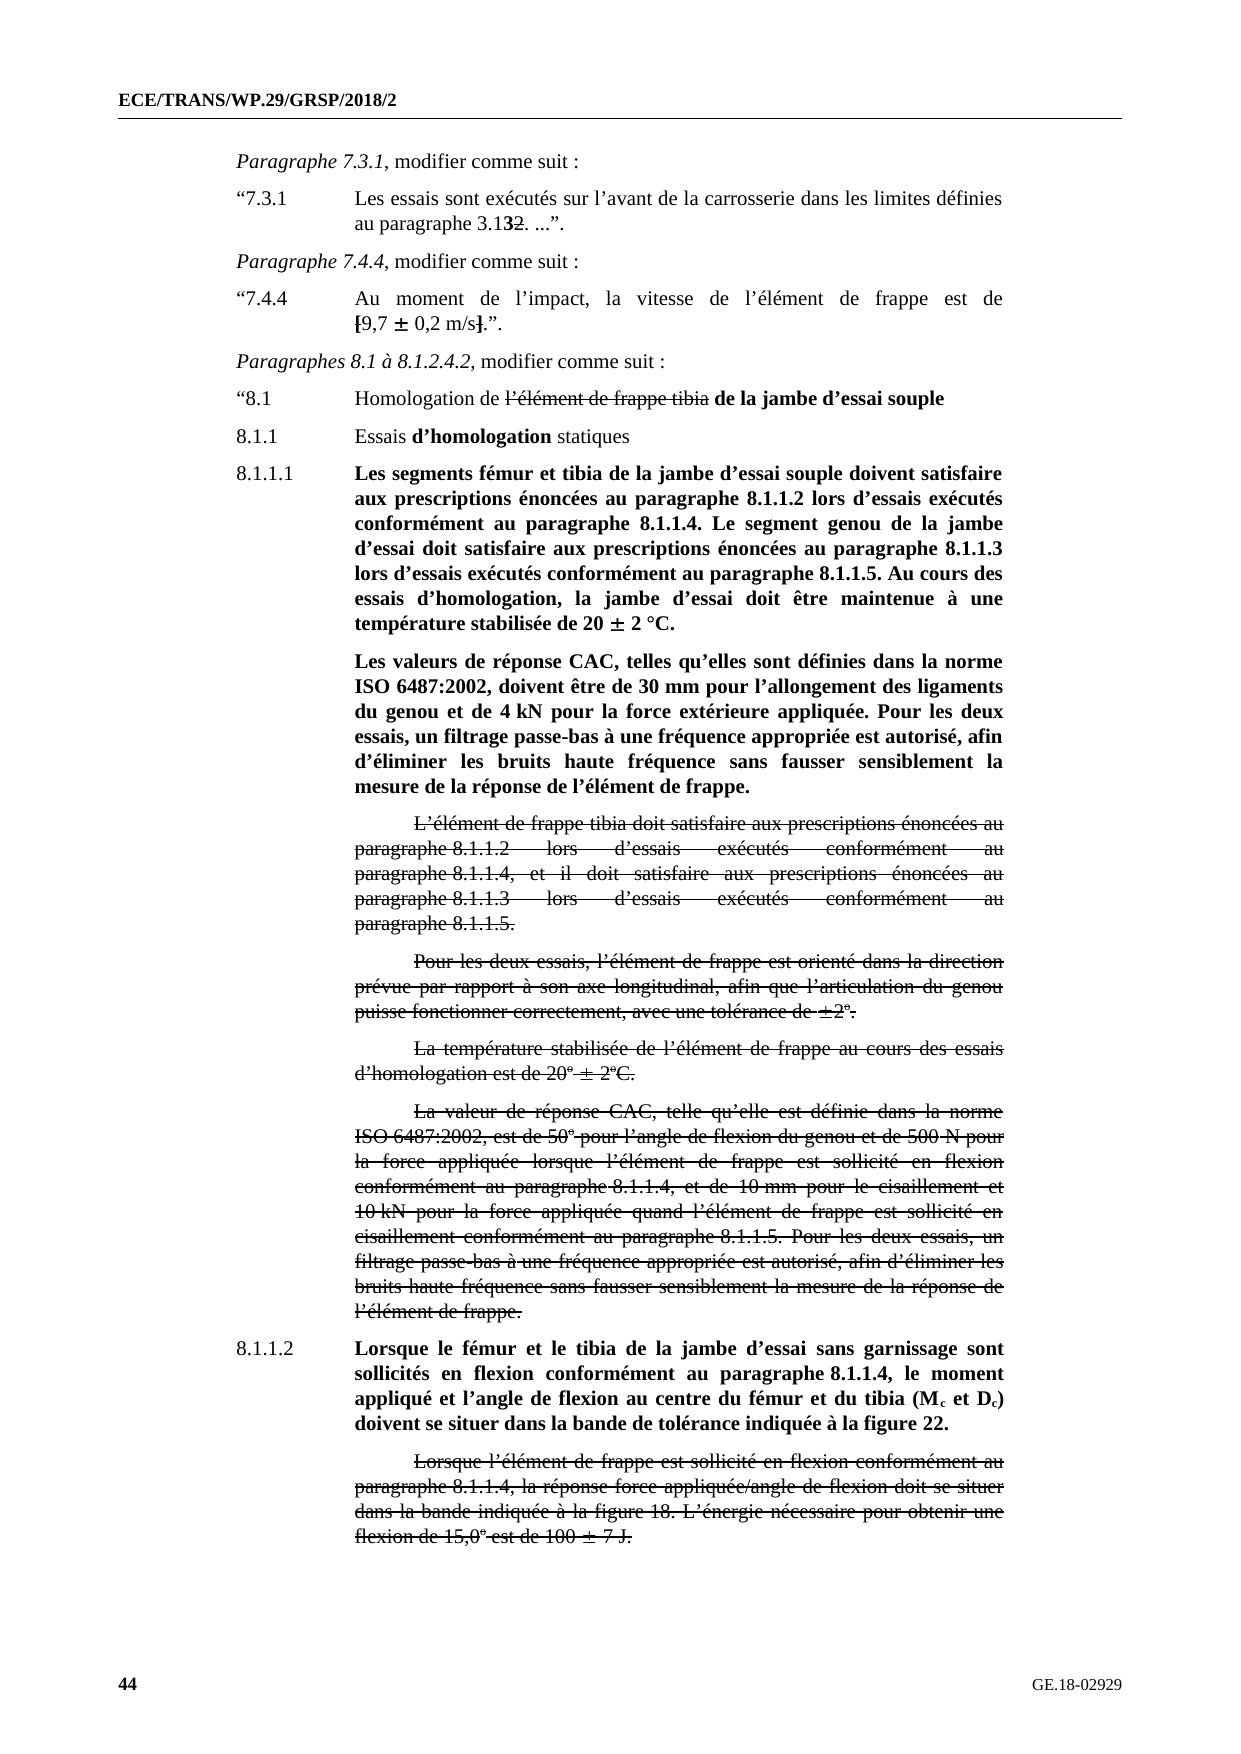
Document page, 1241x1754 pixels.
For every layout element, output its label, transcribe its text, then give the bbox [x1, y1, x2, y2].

text Lorsque l’élément de frappe est sollicité en flexion conformément au paragraphe 8.1.1.4, la réponse force appliquée/angle de flexion doit se situer dans la bande indiquée à la figure 18. L’énergie nécessaire pour obtenir une flexion de 15,0o est de 100 7 J. [354, 1448, 1004, 1486]
text L’élément de frappe tibia doit satisfaire aux prescriptions énoncées au paragraphe 8.1.1.2 lors d’essais exécutés conformément au paragraphe 8.1.1.4, et il doit satisfaire aux prescriptions énoncées au paragraphe 8.1.1.3 lors d’essais exécutés conformément au paragraphe 8.1.1.5. [354, 900, 1004, 935]
text Lorsque l’élément de frappe est sollicité en flexion conformément au paragraphe 8.1.1.4, la réponse force appliquée/angle de flexion doit se situer dans la bande indiquée à la figure 18. L’énergie nécessaire pour obtenir une flexion de 15,0o est de 100 7 J. [354, 1512, 1004, 1548]
text Pour les deux essais, l’élément de frappe est orienté dans la direction prévue par rapport à son axe longitudinal, afin que l’articulation du genou puisse fonctionner correctement, avec une tolérance de 2o. [354, 948, 1004, 1023]
text “7.3.1 Les essais sont exécutés sur l’avant de la carrosserie dans les limites définies au paragraphe 3.132. ...”. [236, 185, 1004, 235]
text 8.1.1 Essais d’homologation statiques [236, 423, 1004, 448]
text Les valeurs de réponse CAC, telles qu’elles sont définies dans la norme ISO 6487:2002, doivent être de 30 mm pour l’allongement des ligaments du genou et de 4 kN pour la force extérieure appliquée. Pour les deux essais, un filtrage passe-bas à une fréquence appropriée est autorisé, afin d’éliminer les bruits haute fréquence sans fausser sensiblement la mesure de la réponse de l’élément de frappe. [354, 648, 1004, 798]
text Paragraphe 7.3.1, modifier comme suit : [236, 148, 1004, 173]
text “7.4.4 Au moment de l’impact, la vitesse de l’élément de frappe est de [9,7 0,2 m/s].”. [236, 285, 1004, 335]
text L’élément de frappe tibia doit satisfaire aux prescriptions énoncées au paragraphe 8.1.1.2 lors d’essais exécutés conformément au paragraphe 8.1.1.4, et il doit satisfaire aux prescriptions énoncées au paragraphe 8.1.1.3 lors d’essais exécutés conformément au paragraphe 8.1.1.5. [354, 810, 1004, 849]
text Paragraphes 8.1 à 8.1.2.4.2, modifier comme suit : [236, 348, 1004, 373]
text Paragraphe 7.4.4, modifier comme suit : [236, 248, 1004, 273]
text Lorsque l’élément de frappe est sollicité en flexion conformément au paragraphe 8.1.1.4, la réponse force appliquée/angle de flexion doit se situer dans la bande indiquée à la figure 18. L’énergie nécessaire pour obtenir une flexion de 15,0o est de 100 7 J. [354, 1487, 1004, 1511]
text 8.1.1.1 Les segments fémur et tibia de la jambe d’essai souple doivent satisfaire aux prescriptions énoncées au paragraphe 8.1.1.2 lors d’essais exécutés conformément au paragraphe 8.1.1.4. Le segment genou de la jambe d’essai doit satisfaire aux prescriptions énoncées au paragraphe 8.1.1.3 lors d’essais exécutés conformément au paragraphe 8.1.1.5. Au cours des essais d’homologation, la jambe d’essai doit être maintenue à une température stabilisée de 20 2 °C. [236, 460, 1004, 635]
text “8.1 Homologation de l’élément de frappe tibia de la jambe d’essai souple [236, 385, 1004, 410]
text La température stabilisée de l’élément de frappe au cours des essais d’homologation est de 20o 2oC. [354, 1035, 1004, 1085]
text 8.1.1.2 Lorsque le fémur et le tibia de la jambe d’essai sans garnissage sont sollicités en flexion conformément au paragraphe 8.1.1.4, le moment appliqué et l’angle de flexion au centre du fémur et du tibia (Mc et Dc) doivent se situer dans la bande de tolérance indiquée à la figure 22. [236, 1335, 1004, 1435]
text La valeur de réponse CAC, telle qu’elle est définie dans la norme ISO 6487:2002, est de 50o pour l’angle de flexion du genou et de 500 N pour la force appliquée lorsque l’élément de frappe est sollicité en flexion conformément au paragraphe 8.1.1.4, et de 10 mm pour le cisaillement et 10 kN pour la force appliquée quand l’élément de frappe est sollicité en cisaillement conformément au paragraphe 8.1.1.5. Pour les deux essais, un filtrage passe-bas à une fréquence appropriée est autorisé, afin d’éliminer les bruits haute fréquence sans fausser sensiblement la mesure de la réponse de l’élément de frappe. [354, 1098, 1004, 1161]
